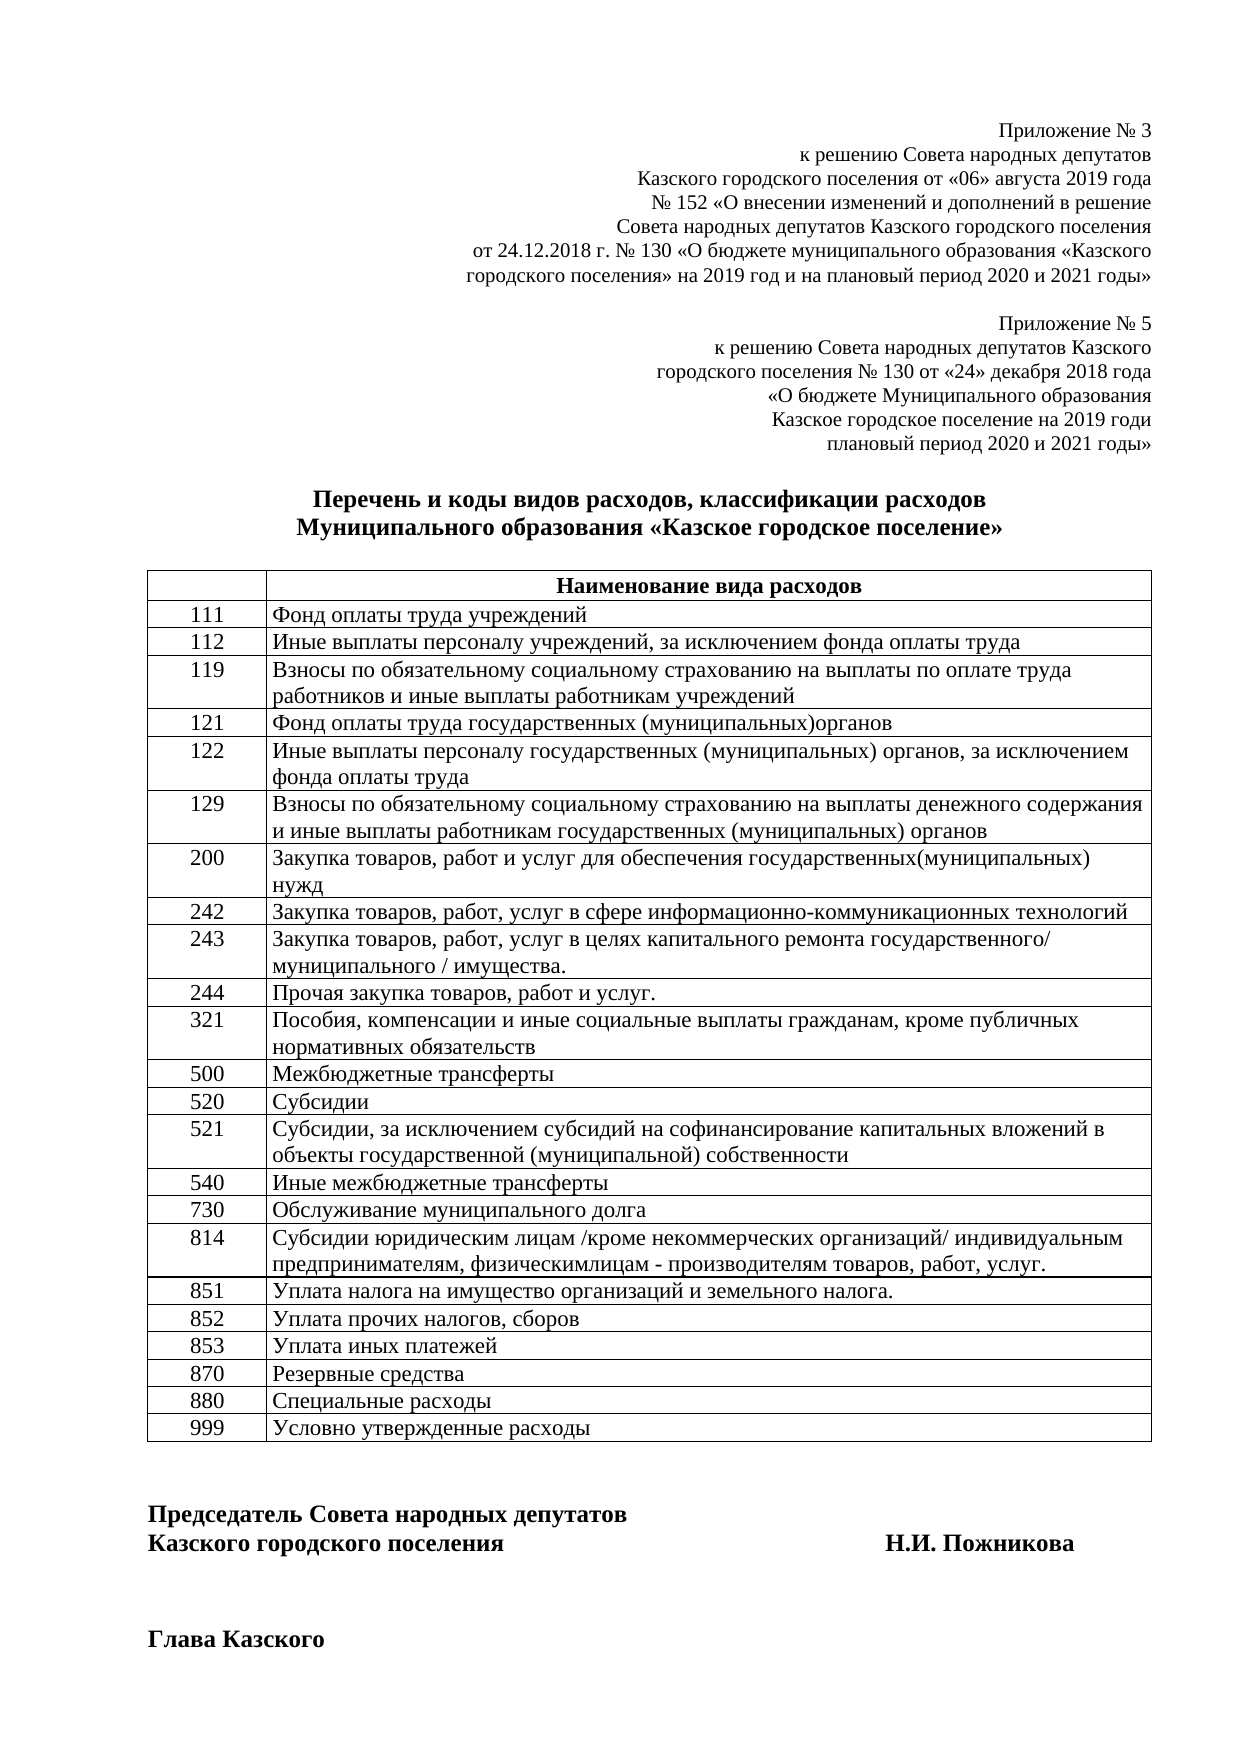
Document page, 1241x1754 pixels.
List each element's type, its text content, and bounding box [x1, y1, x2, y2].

table_cell 111 [148, 601, 266, 627]
table_cell Условно утвержденные расходы [267, 1414, 1151, 1441]
text к решению Совета народных депутатов Казского [148, 335, 1152, 359]
text «О бюджете Муниципального образования [148, 383, 1152, 407]
table_cell Межбюджетные трансферты [267, 1060, 1151, 1087]
text Казского городского поселения от «06» августа 2019 года [148, 166, 1152, 190]
text Перечень и коды видов расходов, классификации расходов [148, 484, 1152, 512]
text городского поселения» на 2019 год и на плановый период 2020 и 2021 годы» [148, 262, 1152, 287]
text плановый период 2020 и 2021 годы» [148, 431, 1152, 455]
table_cell 122 [148, 737, 266, 789]
table_cell 119 [148, 656, 266, 708]
table_cell Закупка товаров, работ, услуг в сфере информационно-коммуникационных технологий [267, 898, 1151, 924]
table_cell 853 [148, 1332, 266, 1358]
table_cell 129 [148, 791, 266, 843]
table_cell 200 [148, 844, 266, 897]
table_cell Иные выплаты персоналу государственных (муниципальных) органов, за исключением фонда оплаты труда [267, 737, 1151, 789]
table_cell 243 [148, 925, 266, 978]
table_cell Фонд оплаты труда государственных (муниципальных)органов [267, 709, 1151, 736]
table_cell Резервные средства [267, 1360, 1151, 1386]
table_cell Взносы по обязательному социальному страхованию на выплаты денежного содержания и иные выплаты работникам государственных (муниципальных) органов [267, 791, 1151, 843]
table_cell 852 [148, 1305, 266, 1331]
table_cell 521 [148, 1115, 266, 1168]
table_header [148, 571, 266, 600]
table_cell Взносы по обязательному социальному страхованию на выплаты по оплате труда работников и иные выплаты работникам учреждений [267, 656, 1151, 708]
text Муниципального образования «Казское городское поселение» [148, 512, 1152, 541]
table_cell Закупка товаров, работ, услуг в целях капитального ремонта государственного/ муниципального / имущества. [267, 925, 1151, 978]
table_cell Пособия, компенсации и иные социальные выплаты гражданам, кроме публичных нормативных обязательств [267, 1007, 1151, 1059]
table_header Наименование вида расходов [267, 571, 1151, 600]
table_cell 540 [148, 1169, 266, 1195]
table_cell Субсидии, за исключением субсидий на софинансирование капитальных вложений в объекты государственной (муниципальной) собственности [267, 1115, 1151, 1168]
table_cell 121 [148, 709, 266, 736]
text № 152 «О внесении изменений и дополнений в решение [148, 190, 1152, 214]
table_cell Уплата прочих налогов, сборов [267, 1305, 1151, 1331]
table_cell 244 [148, 979, 266, 1006]
table_cell Субсидии [267, 1088, 1151, 1114]
text Приложение № 5 [811, 311, 1152, 335]
table_cell Прочая закупка товаров, работ и услуг. [267, 979, 1151, 1006]
table_cell Уплата иных платежей [267, 1332, 1151, 1358]
table_cell Субсидии юридическим лицам /кроме некоммерческих организаций/ индивидуальным предпринимателям, физическимлицам - производителям товаров, работ, услуг. [267, 1224, 1151, 1276]
table_cell Иные межбюджетные трансферты [267, 1169, 1151, 1195]
table_cell 500 [148, 1060, 266, 1087]
table_cell 112 [148, 628, 266, 654]
text Председатель Совета народных депутатов [148, 1499, 1152, 1528]
text Казского городского поселения Н.И. Пожникова [148, 1528, 1152, 1557]
table_cell 851 [148, 1278, 266, 1304]
text Глава Казского [148, 1624, 1152, 1653]
table_cell Закупка товаров, работ и услуг для обеспечения государственных(муниципальных) нужд [267, 844, 1151, 897]
table_cell 814 [148, 1224, 266, 1276]
table_cell 880 [148, 1387, 266, 1413]
table_cell 730 [148, 1196, 266, 1223]
table_cell 321 [148, 1007, 266, 1059]
text Приложение № 3 [148, 118, 1152, 142]
table_cell Фонд оплаты труда учреждений [267, 601, 1151, 627]
table_cell 870 [148, 1360, 266, 1386]
text Казское городское поселение на 2019 годи [664, 407, 1152, 431]
text от 24.12.2018 г. № 130 «О бюджете муниципального образования «Казского [148, 238, 1152, 262]
table_cell 520 [148, 1088, 266, 1114]
table_cell Обслуживание муниципального долга [267, 1196, 1151, 1223]
table_cell Иные выплаты персоналу учреждений, за исключением фонда оплаты труда [267, 628, 1151, 654]
table_cell 242 [148, 898, 266, 924]
text к решению Совета народных депутатов [148, 142, 1152, 166]
table_cell Уплата налога на имущество организаций и земельного налога. [267, 1278, 1151, 1304]
text Совета народных депутатов Казского городского поселения [148, 214, 1152, 238]
table_cell 999 [148, 1414, 266, 1441]
table_cell Специальные расходы [267, 1387, 1151, 1413]
text городского поселения № 130 от «24» декабря 2018 года [148, 359, 1152, 383]
